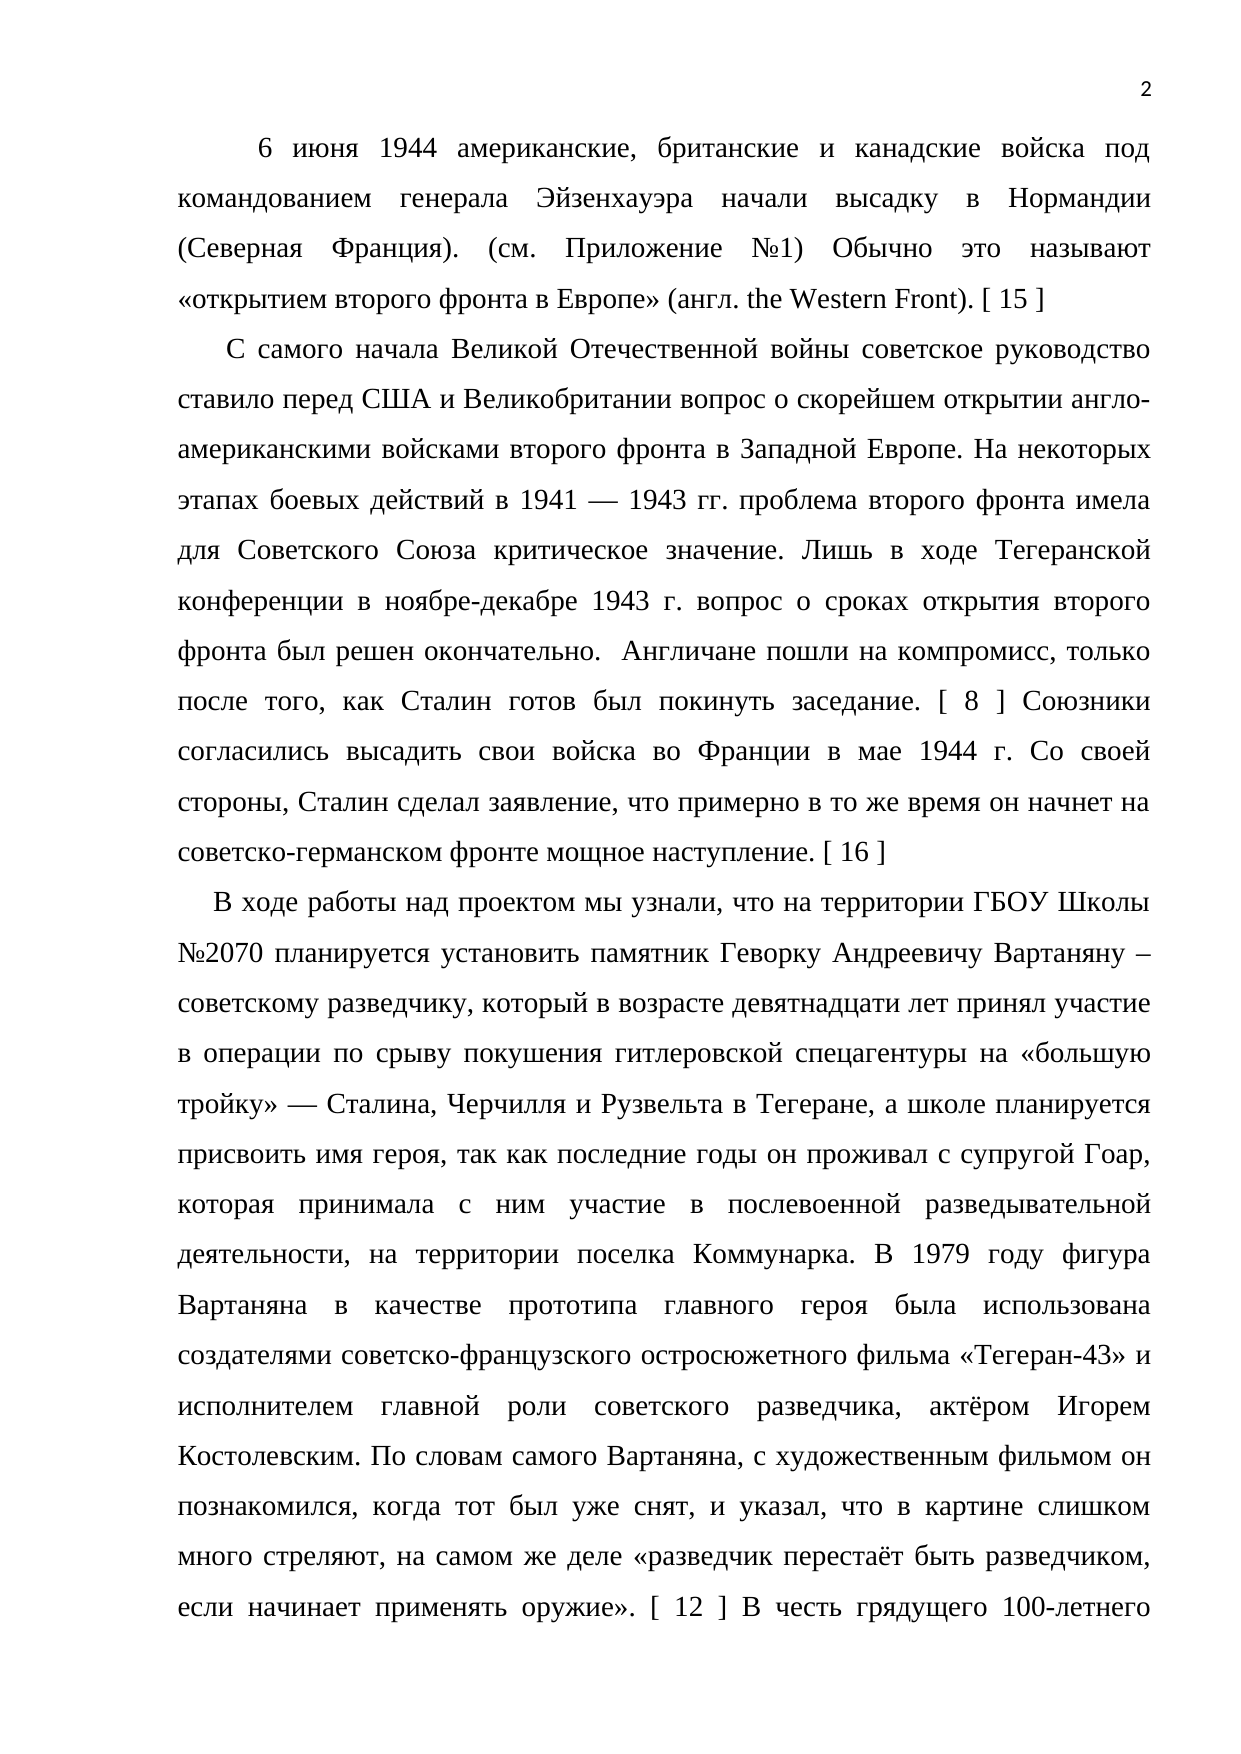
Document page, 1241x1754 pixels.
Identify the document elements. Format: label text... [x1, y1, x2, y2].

text С самого начала Великой Отечественной войны советское руководство ставило перед США и Великобритании вопрос о скорейшем открытии англо-американскими войсками второго фронта в Западной Европе. На некоторых этапах боевых действий в 1941 — 1943 гг. проблема второго фронта имела для Советского Союза критическое значение. Лишь в ходе Тегеранской конференции в ноябре-декабре 1943 г. вопрос о сроках открытия второго фронта был решен окончательно. Англичане пошли на компромисс, только после того, как Сталин готов был покинуть заседание. [ 8 ] Союзники согласились высадить свои войска во Франции в мае 1944 г. Со своей стороны, Сталин сделал заявление, что примерно в то же время он начнет на советско-германском фронте мощное наступление. [ 16 ] [177, 331, 1152, 868]
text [177, 884, 1152, 1622]
text 6 июня 1944 американские, британские и канадские войска под командованием генерала Эйзенхауэра начали высадку в Нормандии (Северная Франция). (см. Приложение №1) Обычно это называют «открытием второго фронта в Европе» (англ. the Western Front). [ 15 ] [177, 130, 1152, 314]
